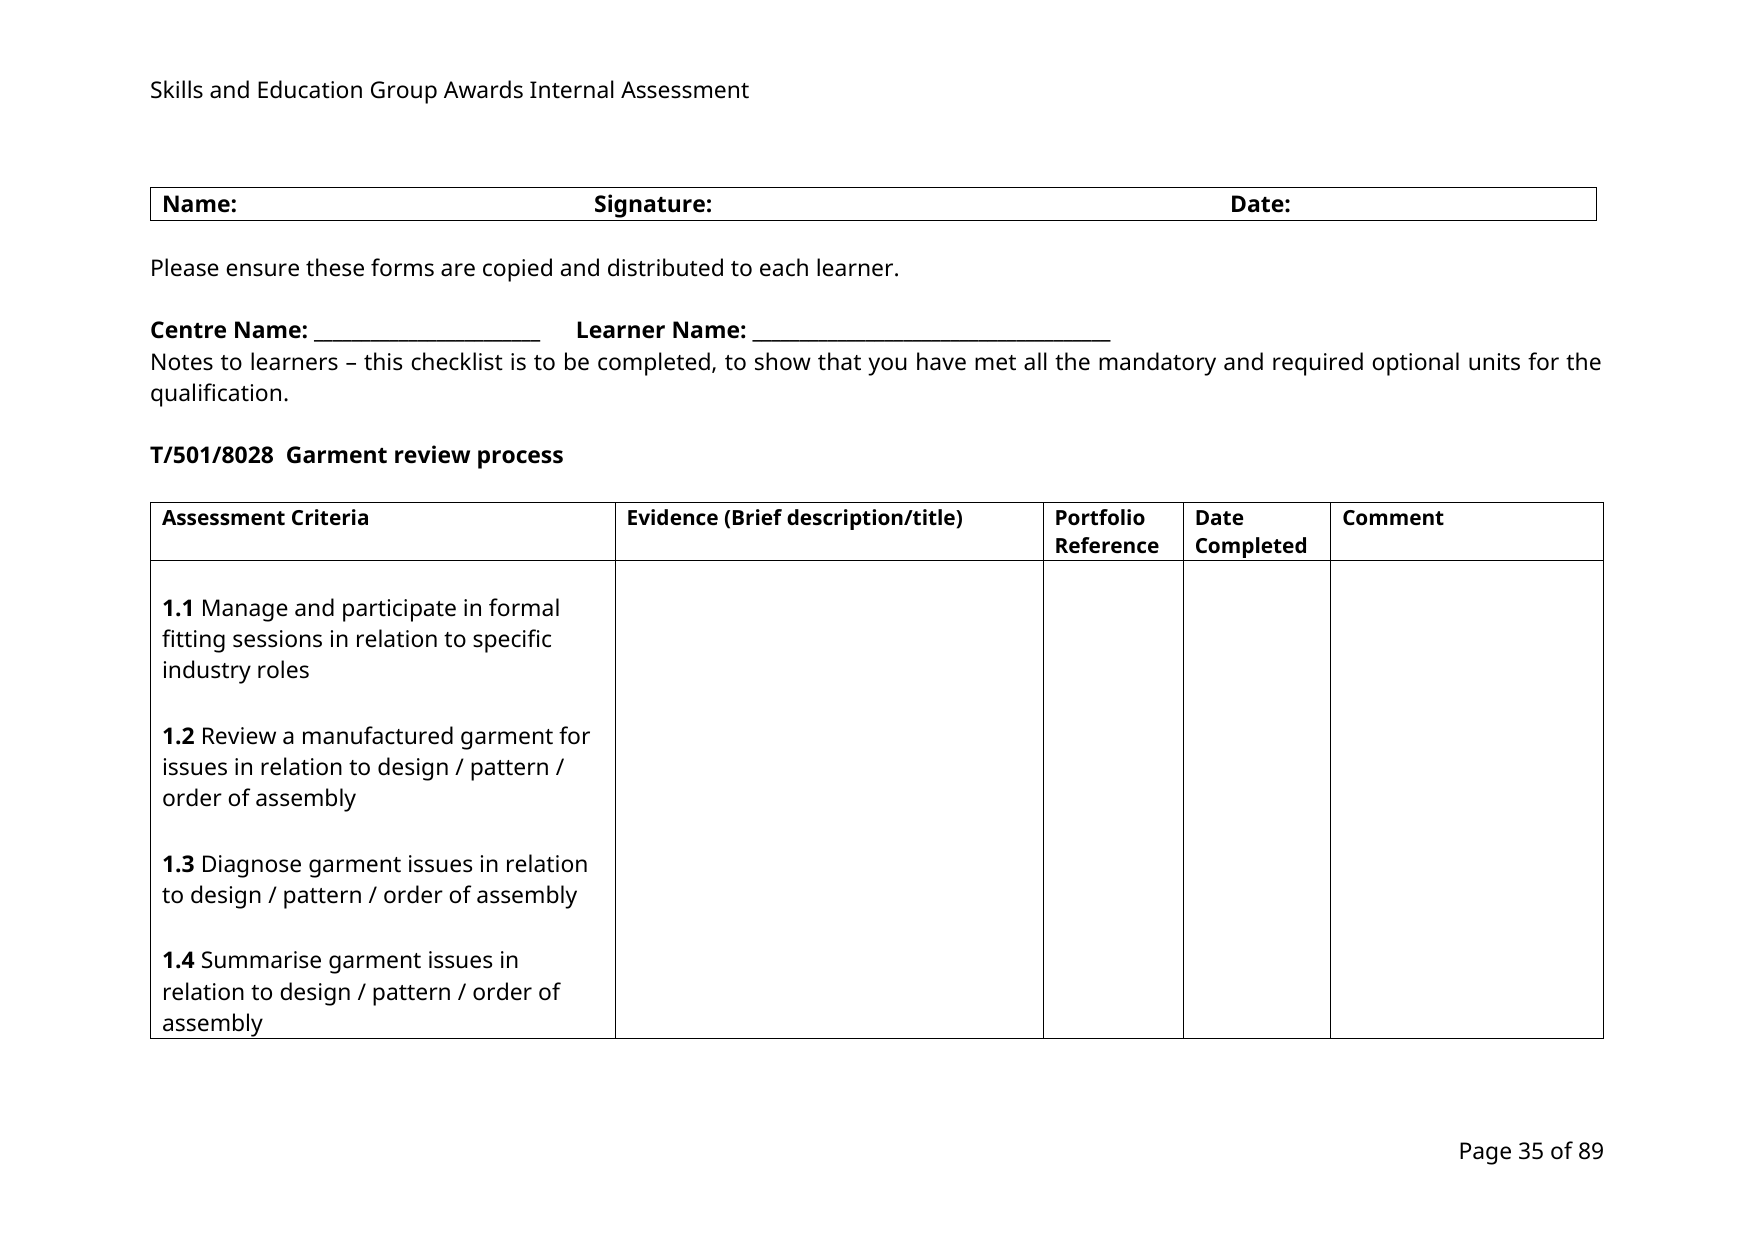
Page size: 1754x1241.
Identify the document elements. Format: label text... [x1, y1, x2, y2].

table_cell [1044, 561, 1183, 1038]
table_header Evidence (Brief description/title) [616, 503, 1043, 560]
table_cell [1184, 561, 1330, 1038]
table_header Portfolio Reference [1044, 503, 1183, 560]
subtitle Centre Name: ________________________ Learner Name: ______________________________________ [150, 314, 1604, 346]
table_cell [616, 561, 1043, 1038]
text T/501/8028 Garment review process [150, 439, 1604, 471]
table_header Comment [1331, 503, 1603, 560]
table_header Date Completed [1184, 503, 1330, 560]
text Notes to learners – this checklist is to be completed, to show that you have met all the mandatory and required optional units for the qualification. [150, 346, 1604, 408]
table_header Assessment Criteria [151, 503, 615, 560]
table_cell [151, 188, 1596, 219]
subtitle Please ensure these forms are copied and distributed to each learner. [150, 252, 1604, 283]
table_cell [151, 561, 615, 1038]
table_cell [1331, 561, 1603, 1038]
